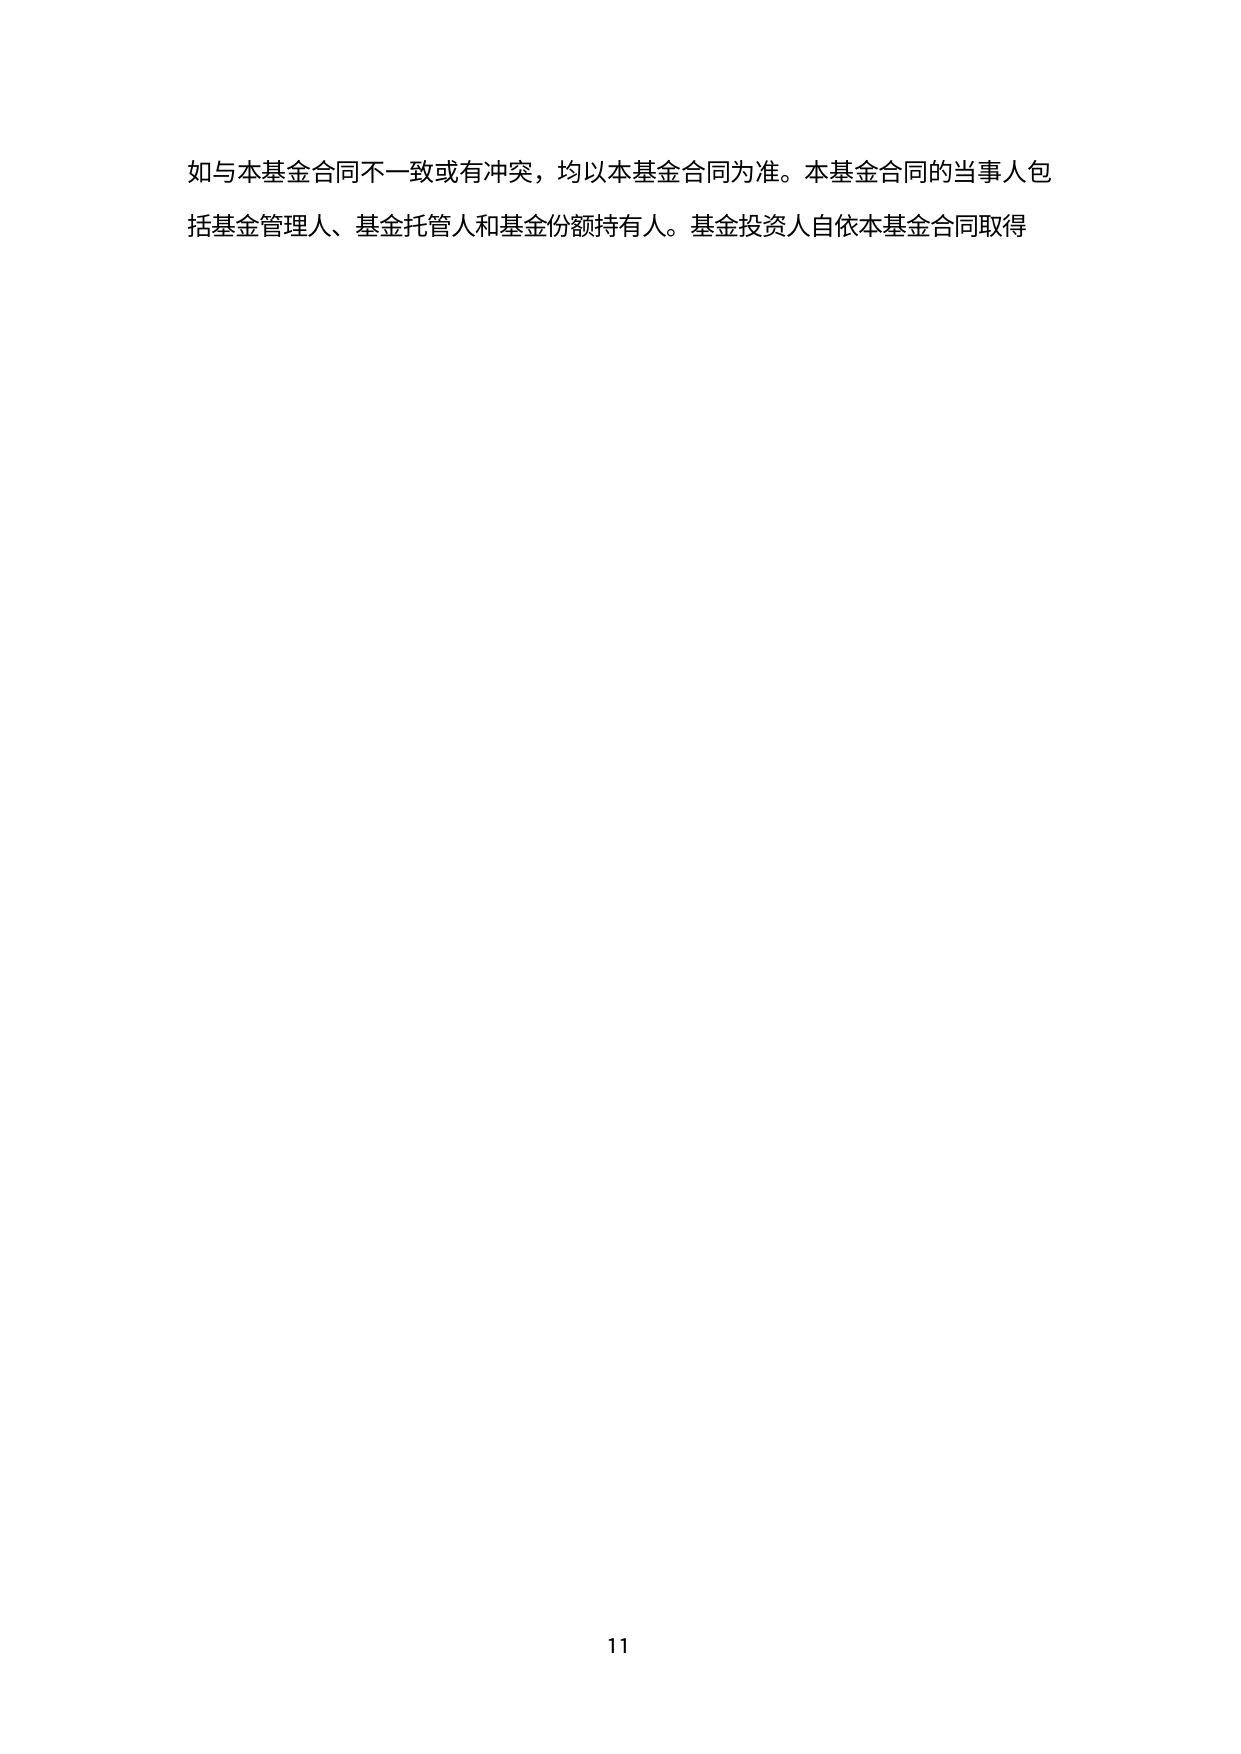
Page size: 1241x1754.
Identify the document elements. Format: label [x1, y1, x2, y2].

text [187, 152, 1078, 243]
